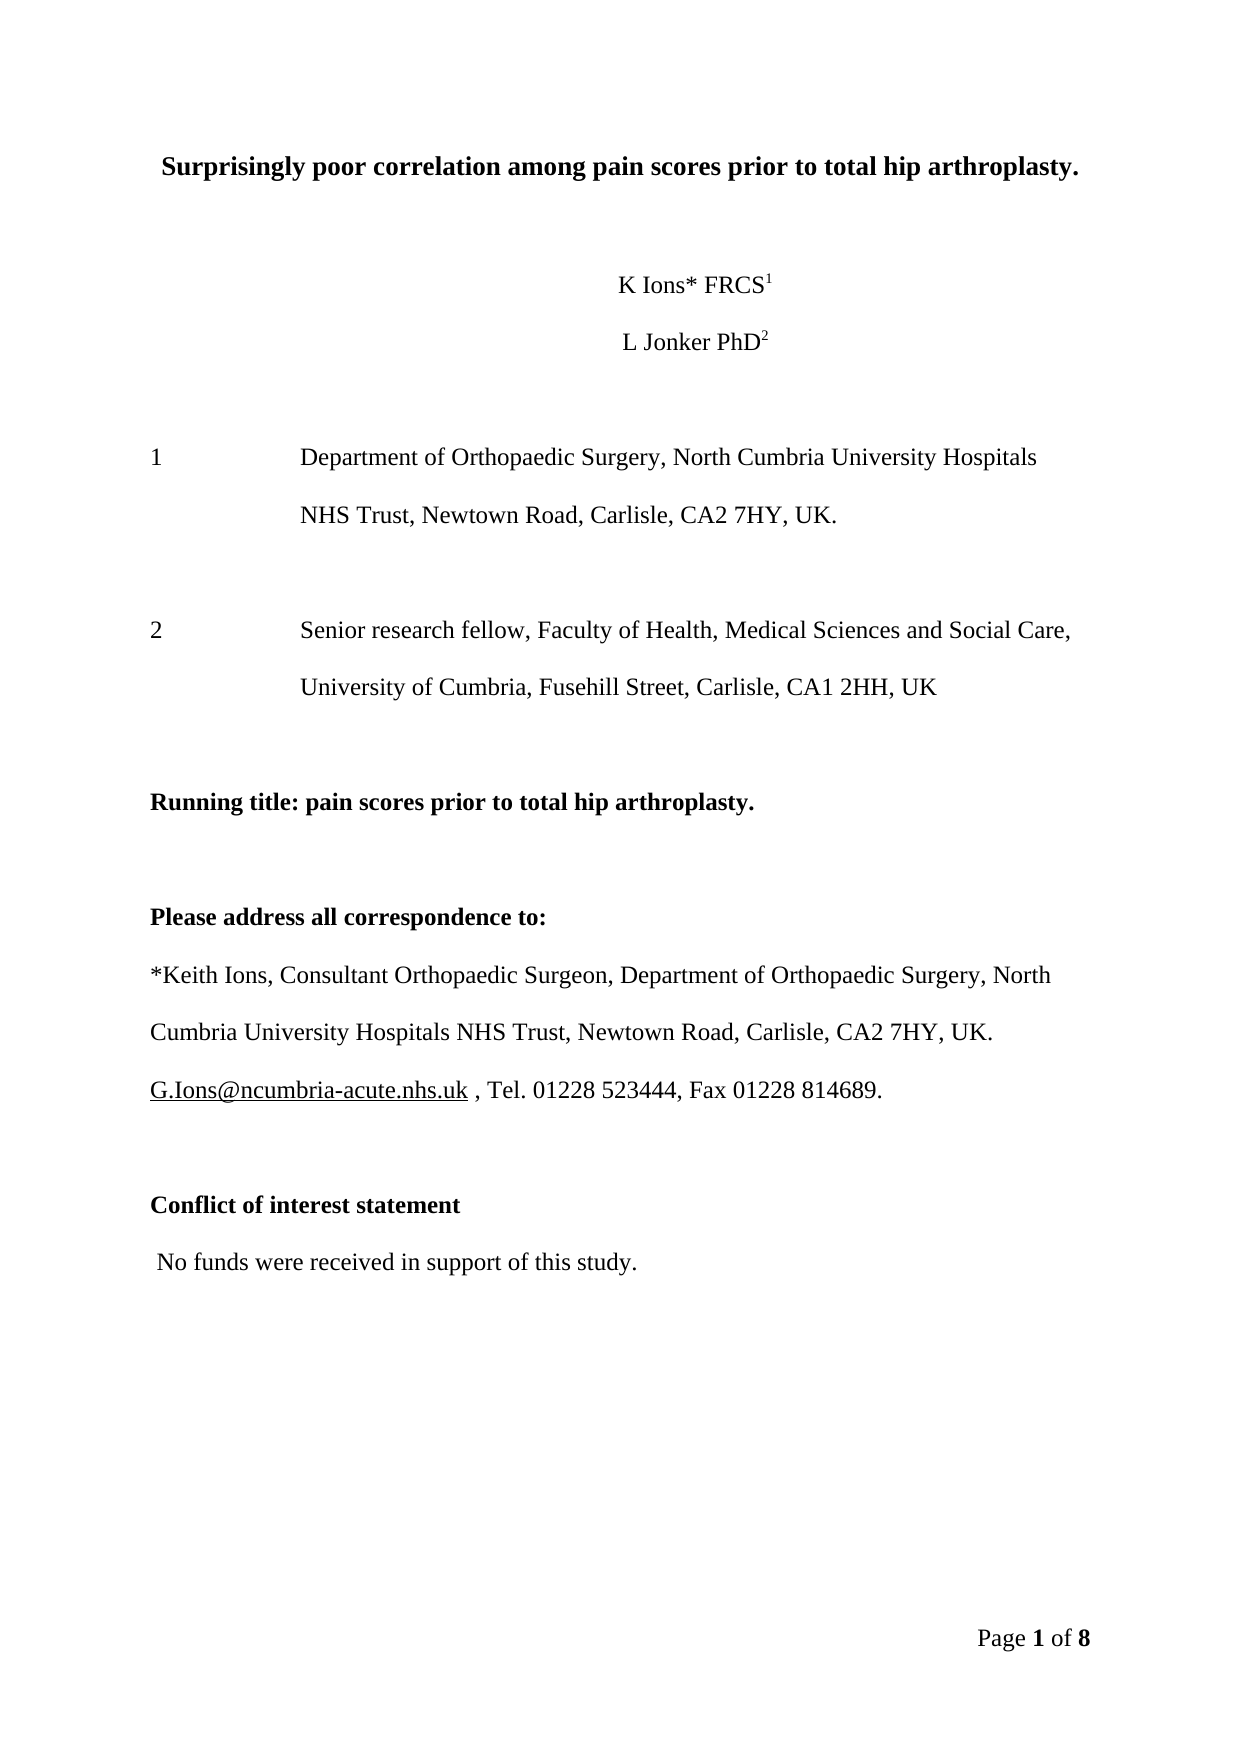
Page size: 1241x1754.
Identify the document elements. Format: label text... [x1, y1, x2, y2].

text Surprisingly poor correlation among pain scores prior to total hip arthroplasty. [150, 150, 1090, 181]
text 1 Department of Orthopaedic Surgery, North Cumbria University Hospitals NHS Trust, Newtown Road, Carlisle, CA2 7HY, UK. [150, 442, 1090, 528]
text L Jonker PhD2 [225, 327, 1090, 356]
text 2 Senior research fellow, Faculty of Health, Medical Sciences and Social Care, University of Cumbria, Fusehill Street, Carlisle, CA1 2HH, UK [150, 615, 1090, 701]
text Please address all correspondence to: [150, 902, 1090, 931]
text *, Consultant Orthopaedic Surgeon, Department of Orthopaedic Surgery, North Cumbria University Hospitals NHS Trust, Newtown Road, Carlisle, CA2 7HY, UK. G.Ions@ncumbria-acute.nhs.uk , Tel. 01228 523444, Fax 01228 814689. [150, 960, 1090, 1103]
text Running title: pain scores prior to total hip arthroplasty. [150, 787, 1090, 816]
text K Ions* FRCS1 [225, 270, 1090, 298]
text Conflict of interest statement [150, 1190, 1090, 1218]
text No funds were received in support of this study. [150, 1247, 1090, 1276]
